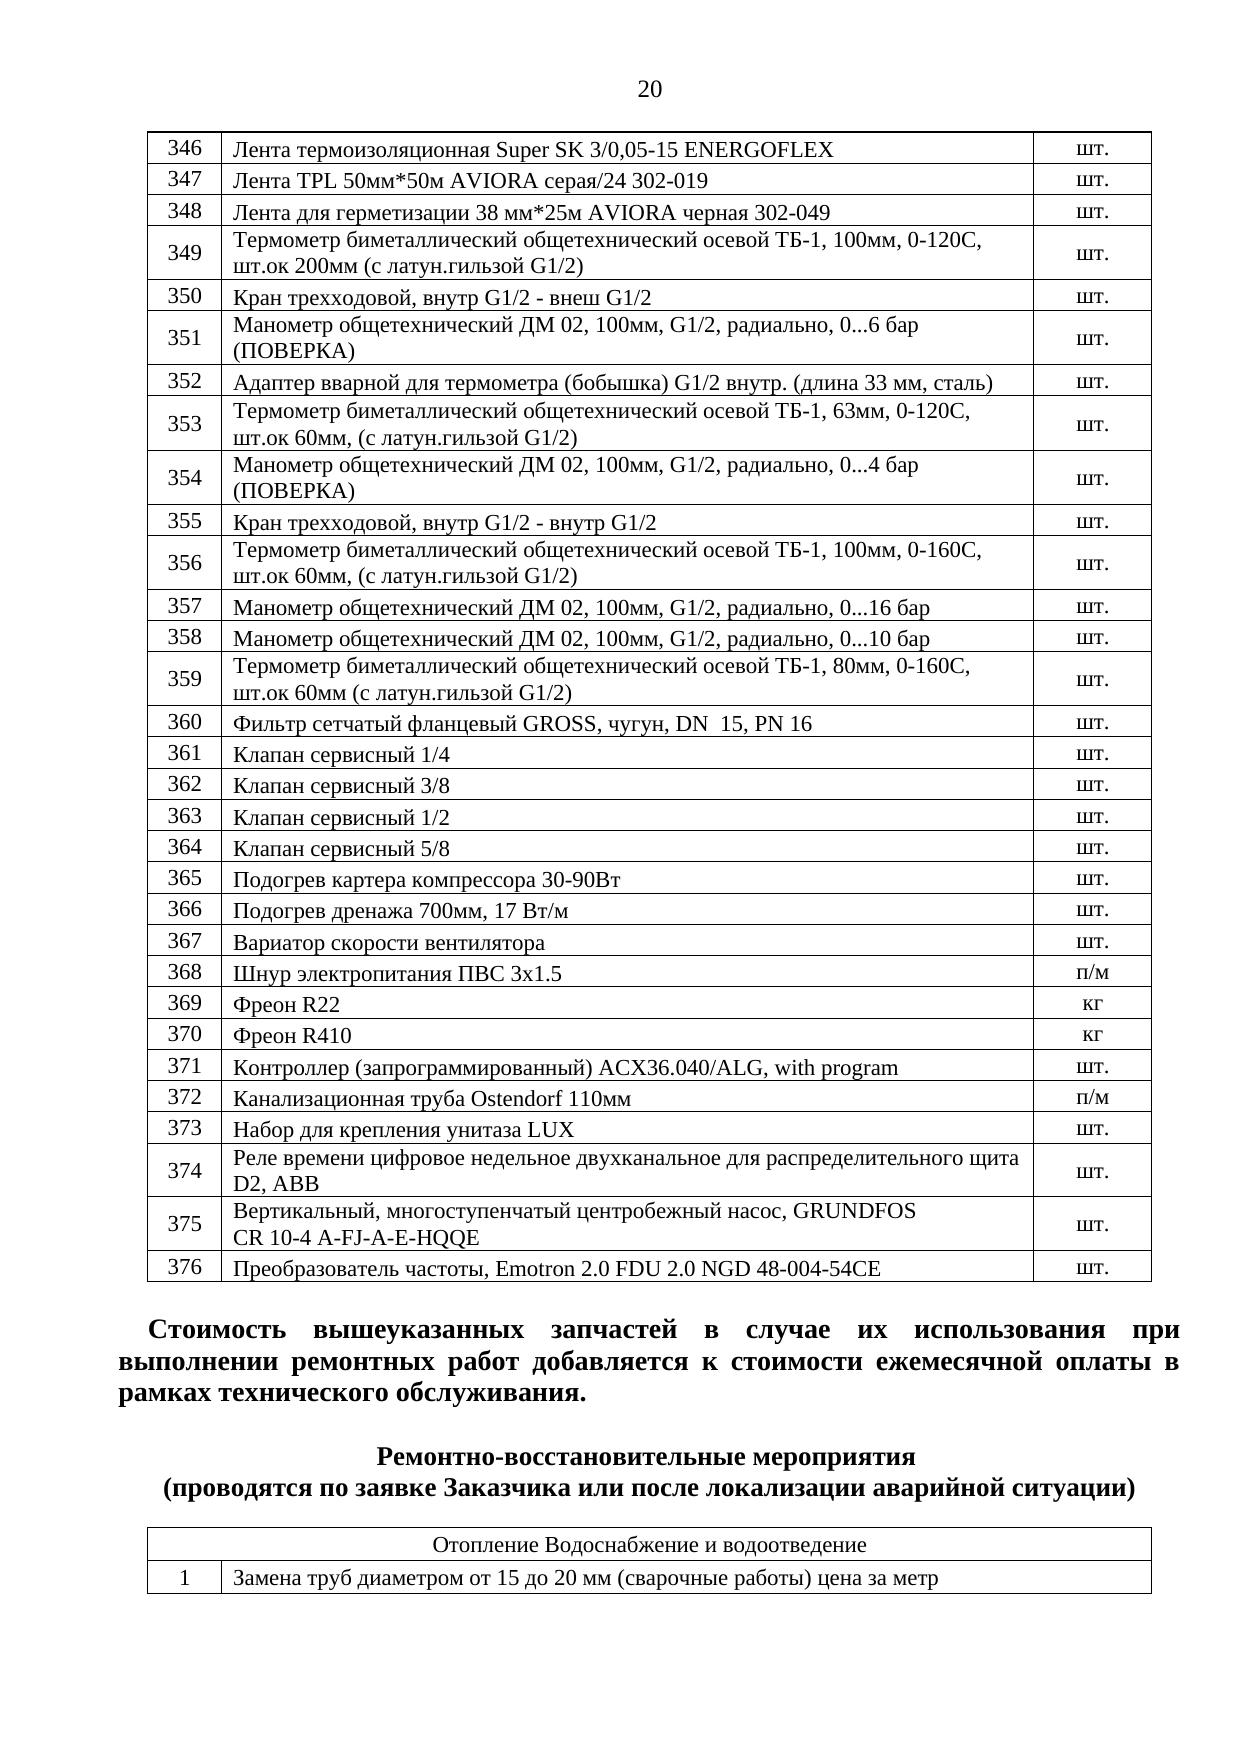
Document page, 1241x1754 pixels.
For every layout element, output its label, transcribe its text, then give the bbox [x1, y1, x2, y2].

table_cell Подогрев дренажа 700мм, 17 Вт/м [222, 894, 1033, 924]
table_cell шт. [1034, 133, 1151, 163]
table_cell 355 [148, 505, 221, 535]
table_cell п/м [1034, 1081, 1151, 1111]
table_cell 359 [148, 652, 221, 705]
table_cell Фильтр сетчатый фланцевый GROSS, чугун, DN 15, PN 16 [222, 706, 1033, 736]
table_cell шт. [1034, 1050, 1151, 1080]
table_cell шт. [1034, 451, 1151, 504]
table_cell 358 [148, 621, 221, 651]
table_cell шт. [1034, 800, 1151, 830]
text Ремонтно-восстановительные мероприятия (проводятся по заявке Заказчика или после локализации аварийной ситуации) [118, 1439, 1181, 1502]
table_cell 371 [148, 1050, 221, 1080]
table_cell Кран трехходовой, внутр G1/2 - внеш G1/2 [222, 280, 1033, 310]
table_cell шт. [1034, 652, 1151, 705]
table_cell Кран трехходовой, внутр G1/2 - внутр G1/2 [222, 505, 1033, 535]
table_cell Клапан сервисный 5/8 [222, 831, 1033, 861]
table_cell Замена труб диаметром от 15 до 20 мм (сварочные работы) цена за метр [222, 1561, 1151, 1593]
table_cell 357 [148, 590, 221, 620]
table_cell 370 [148, 1019, 221, 1049]
table_cell шт. [1034, 164, 1151, 194]
table_cell шт. [1034, 1144, 1151, 1196]
table_cell кг [1034, 987, 1151, 1017]
table_cell шт. [1034, 226, 1151, 279]
table_cell Контроллер (запрограммированный) АСХ36.040/АLG, with program [222, 1050, 1033, 1080]
table_cell 369 [148, 987, 221, 1017]
table_cell Клапан сервисный 3/8 [222, 769, 1033, 799]
table_cell шт. [1034, 590, 1151, 620]
table_cell шт. [1034, 737, 1151, 767]
table_cell Манометр общетехнический ДМ 02, 100мм, G1/2, радиально, 0...6 бар (ПОВЕРКА) [222, 311, 1033, 364]
table_cell 372 [148, 1081, 221, 1111]
table_cell шт. [1034, 365, 1151, 395]
table_cell Реле времени цифровое недельное двухканальное для распределительного щита D2, АBB [222, 1144, 1033, 1196]
table_cell Клапан сервисный 1/2 [222, 800, 1033, 830]
table_cell Лента TPL 50мм*50м AVIORA серая/24 302-019 [222, 164, 1033, 194]
table_cell Адаптер вварной для термометра (бобышка) G1/2 внутр. (длина 33 мм, сталь) [222, 365, 1033, 395]
table_cell 366 [148, 894, 221, 924]
table_cell шт. [1034, 1251, 1151, 1281]
table_cell 347 [148, 164, 221, 194]
table_cell 349 [148, 226, 221, 279]
table_cell шт. [1034, 831, 1151, 861]
table_cell шт. [1034, 894, 1151, 924]
table_cell 368 [148, 956, 221, 986]
table_cell шт. [1034, 505, 1151, 535]
table_cell 348 [148, 195, 221, 225]
table_cell Канализационная труба Ostendorf 110мм [222, 1081, 1033, 1111]
table_cell 376 [148, 1251, 221, 1281]
table_cell Фреон R22 [222, 987, 1033, 1017]
table_cell 362 [148, 769, 221, 799]
table_cell шт. [1034, 1197, 1151, 1250]
table_cell 361 [148, 737, 221, 767]
table_cell Подогрев картера компрессора 30-90Вт [222, 862, 1033, 892]
table_cell Вертикальный, многоступенчатый центробежный насос, GRUNDFOS CR 10-4 A-FJ-A-E-HQQE [222, 1197, 1033, 1250]
table_cell шт. [1034, 1112, 1151, 1142]
table_cell 373 [148, 1112, 221, 1142]
table_cell п/м [1034, 956, 1151, 986]
table_cell 1 [148, 1561, 221, 1593]
table_cell шт. [1034, 311, 1151, 364]
table_header Отопление Водоснабжение и водоотведение [148, 1528, 1151, 1560]
table_cell Термометр биметаллический общетехнический осевой ТБ-1, 80мм, 0-160С, шт.ок 60мм (с латун.гильзой G1/2) [222, 652, 1033, 705]
table_cell шт. [1034, 621, 1151, 651]
table_cell шт. [1034, 280, 1151, 310]
table_cell Преобразователь частоты, Emotron 2.0 FDU 2.0 NGD 48-004-54CE [222, 1251, 1033, 1281]
table_cell Манометр общетехнический ДМ 02, 100мм, G1/2, радиально, 0...16 бар [222, 590, 1033, 620]
table_cell Манометр общетехнический ДМ 02, 100мм, G1/2, радиально, 0...10 бар [222, 621, 1033, 651]
table_cell 367 [148, 925, 221, 955]
table_cell 353 [148, 396, 221, 450]
table_cell 346 [148, 133, 221, 163]
table_cell шт. [1034, 925, 1151, 955]
table_cell Клапан сервисный 1/4 [222, 737, 1033, 767]
table_cell Манометр общетехнический ДМ 02, 100мм, G1/2, радиально, 0...4 бар (ПОВЕРКА) [222, 451, 1033, 504]
table_cell Вариатор скорости вентилятора [222, 925, 1033, 955]
table_cell Лента термоизоляционная Super SK 3/0,05-15 ENERGOFLEX [222, 133, 1033, 163]
table_cell 360 [148, 706, 221, 736]
table_cell 365 [148, 862, 221, 892]
table_cell 363 [148, 800, 221, 830]
table_cell 375 [148, 1197, 221, 1250]
table_cell 350 [148, 280, 221, 310]
table_cell 351 [148, 311, 221, 364]
table_cell 356 [148, 536, 221, 589]
table_cell Набор для крепления унитаза LUX [222, 1112, 1033, 1142]
table_cell Лента для герметизации 38 мм*25м AVIORA черная 302-049 [222, 195, 1033, 225]
table_cell Термометр биметаллический общетехнический осевой ТБ-1, 100мм, 0-160С, шт.ок 60мм, (с латун.гильзой G1/2) [222, 536, 1033, 589]
table_cell кг [1034, 1019, 1151, 1049]
table_cell шт. [1034, 536, 1151, 589]
table_cell Фреон R410 [222, 1019, 1033, 1049]
table_cell 374 [148, 1144, 221, 1196]
table_cell Шнур электропитания ПВС 3х1.5 [222, 956, 1033, 986]
table_cell 364 [148, 831, 221, 861]
table_cell шт. [1034, 862, 1151, 892]
table_cell шт. [1034, 769, 1151, 799]
table_cell шт. [1034, 706, 1151, 736]
table_cell Термометр биметаллический общетехнический осевой ТБ-1, 100мм, 0-120С, шт.ок 200мм (с латун.гильзой G1/2) [222, 226, 1033, 279]
table_cell шт. [1034, 396, 1151, 450]
table_cell 354 [148, 451, 221, 504]
table_cell шт. [1034, 195, 1151, 225]
table_cell Термометр биметаллический общетехнический осевой ТБ-1, 63мм, 0-120С, шт.ок 60мм, (с латун.гильзой G1/2) [222, 396, 1033, 450]
text Стоимость вышеуказанных запчастей в случае их использования при выполнении ремонтных работ добавляется к стоимости ежемесячной оплаты в рамках технического обслуживания. [118, 1314, 1181, 1408]
table_cell 352 [148, 365, 221, 395]
